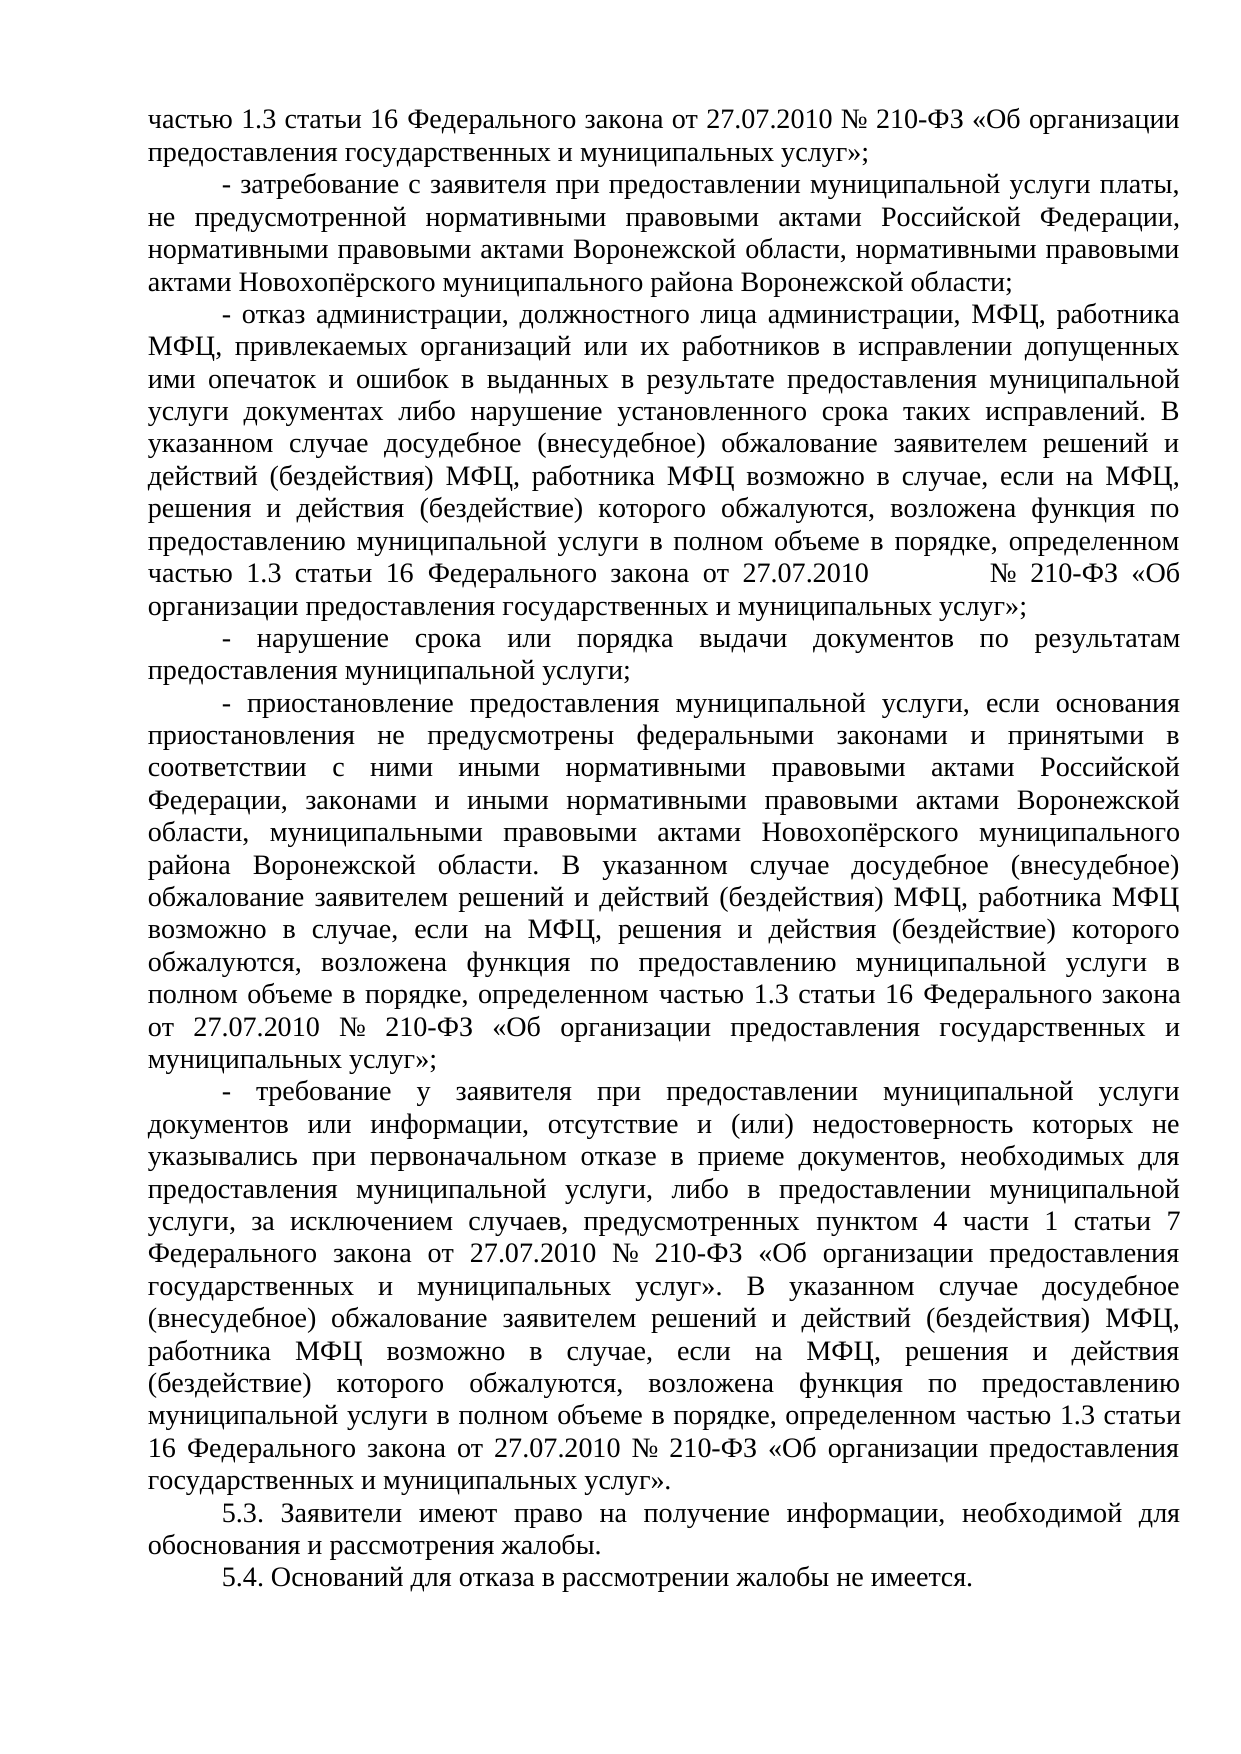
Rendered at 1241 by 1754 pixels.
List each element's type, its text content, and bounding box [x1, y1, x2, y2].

text - затребование с заявителя при предоставлении муниципальной услуги платы, не предусмотренной нормативными правовыми актами Российской Федерации, нормативными правовыми актами Воронежской области, нормативными правовыми актами Новохопёрского муниципального района Воронежской области; [148, 167, 1181, 297]
text - приостановление предоставления муниципальной услуги, если основания приостановления не предусмотрены федеральными законами и принятыми в соответствии с ними иными нормативными правовыми актами Российской Федерации, законами и иными нормативными правовыми актами Воронежской области, муниципальными правовыми актами Новохопёрского муниципального района Воронежской области. В указанном случае досудебное (внесудебное) обжалование заявителем решений и действий (бездействия) МФЦ, работника МФЦ возможно в случае, если на МФЦ, решения и действия (бездействие) которого обжалуются, возложена функция по предоставлению муниципальной услуги в полном объеме в порядке, определенном частью 1.3 статьи 16 Федерального закона от 27.07.2010 № 210-ФЗ «Об организации предоставления государственных и муниципальных услуг»; [148, 686, 1181, 1074]
text - отказ администрации, должностного лица администрации, МФЦ, работника МФЦ, привлекаемых организаций или их работников в исправлении допущенных ими опечаток и ошибок в выданных в результате предоставления муниципальной услуги документах либо нарушение установленного срока таких исправлений. В указанном случае досудебное (внесудебное) обжалование заявителем решений и действий (бездействия) МФЦ, работника МФЦ возможно в случае, если на МФЦ, решения и действия (бездействие) которого обжалуются, возложена функция по предоставлению муниципальной услуги в полном объеме в порядке, определенном частью 1.3 статьи 16 Федерального закона от 27.07.2010 № 210-ФЗ «Об организации предоставления государственных и муниципальных услуг»; [148, 297, 1181, 621]
text - требование у заявителя при предоставлении муниципальной услуги документов или информации, отсутствие и (или) недостоверность которых не указывались при первоначальном отказе в приеме документов, необходимых для предоставления муниципальной услуги, либо в предоставлении муниципальной услуги, за исключением случаев, предусмотренных пунктом 4 части 1 статьи 7 Федерального закона от 27.07.2010 № 210-ФЗ «Об организации предоставления государственных и муниципальных услуг». В указанном случае досудебное (внесудебное) обжалование заявителем решений и действий (бездействия) МФЦ, работника МФЦ возможно в случае, если на МФЦ, решения и действия (бездействие) которого обжалуются, возложена функция по предоставлению муниципальной услуги в полном объеме в порядке, определенном частью 1.3 статьи 16 Федерального закона от 27.07.2010 № 210-ФЗ «Об организации предоставления государственных и муниципальных услуг». [148, 1074, 1181, 1496]
text 5.3. Заявители имеют право на получение информации, необходимой для обоснования и рассмотрения жалобы. [148, 1496, 1181, 1560]
text - нарушение срока или порядка выдачи документов по результатам предоставления муниципальной услуги; [148, 621, 1181, 686]
text 5.4. Оснований для отказа в рассмотрении жалобы не имеется. [148, 1560, 1181, 1593]
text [148, 103, 1181, 167]
